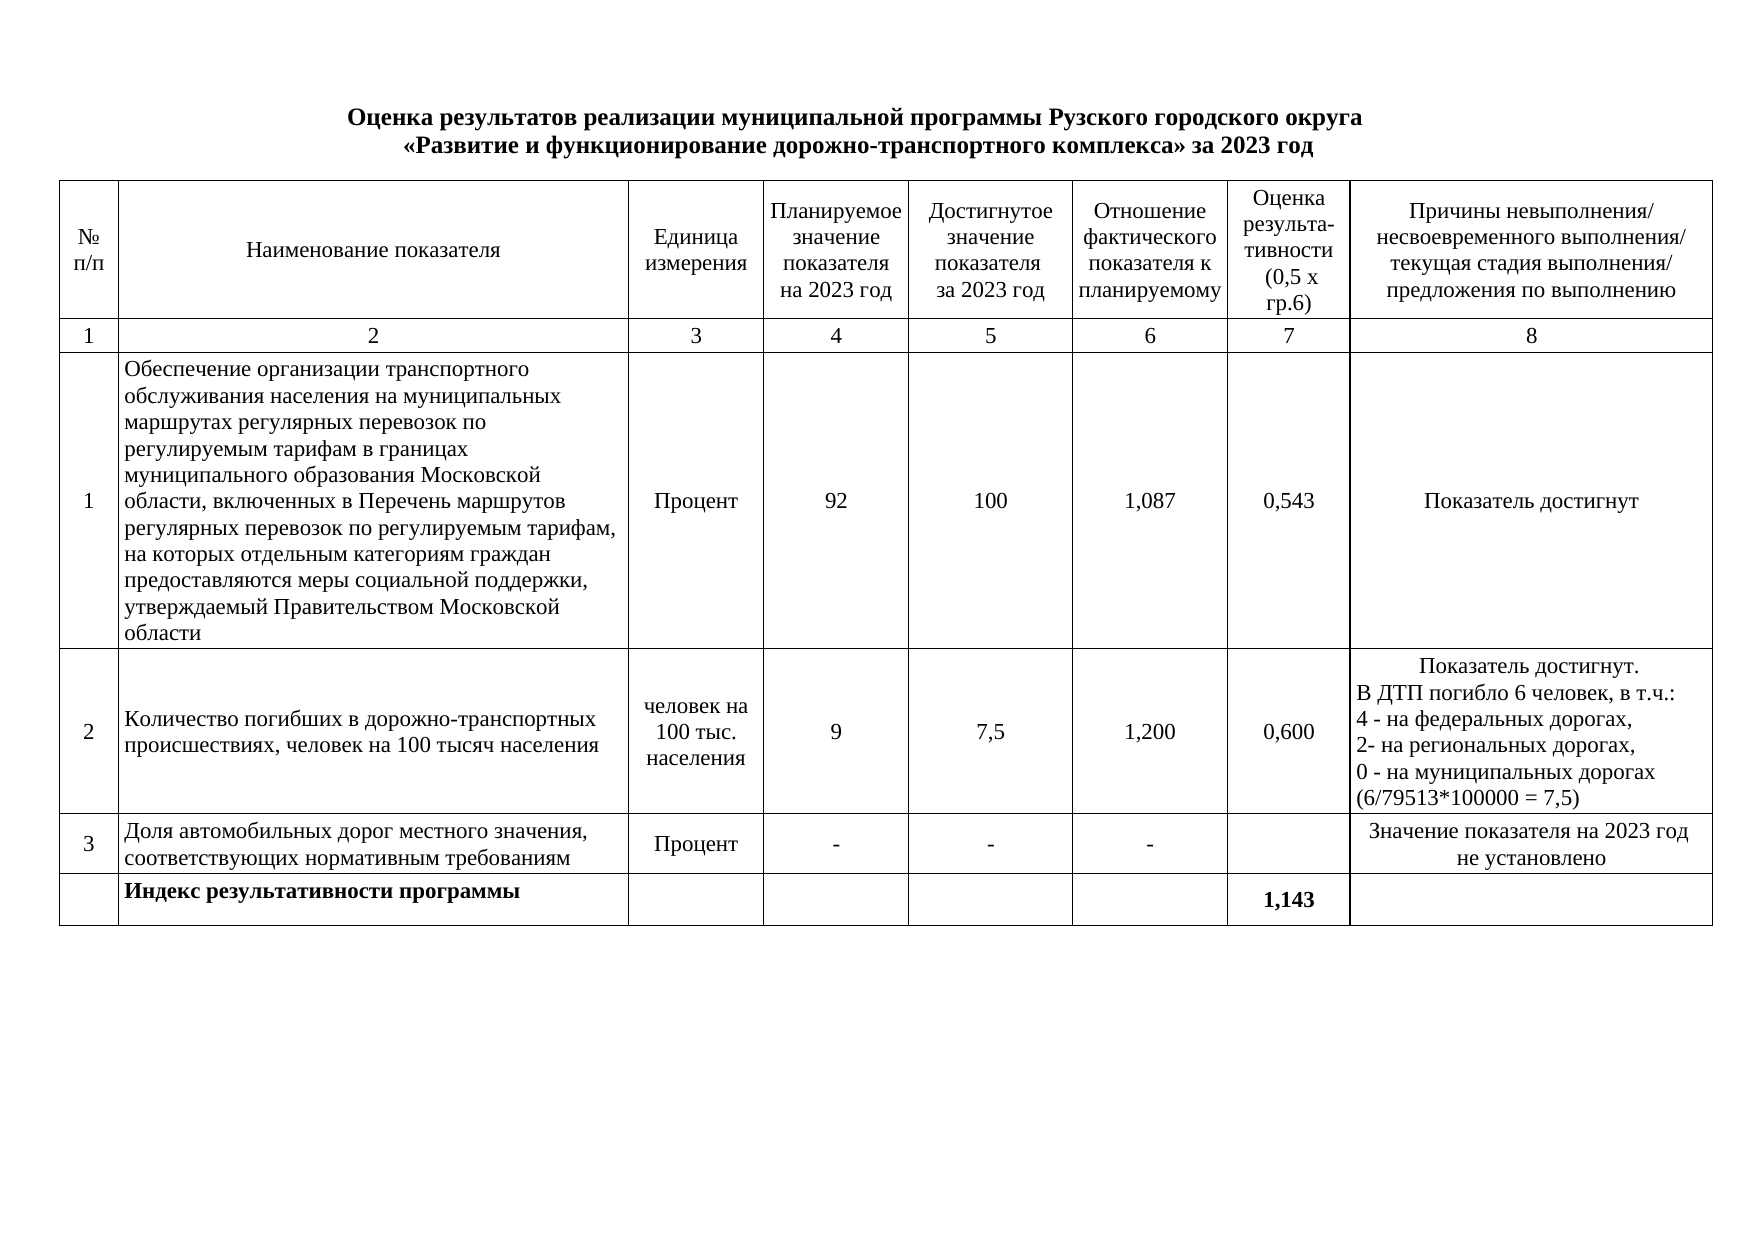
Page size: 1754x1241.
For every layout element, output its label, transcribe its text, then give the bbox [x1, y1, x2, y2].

table_cell 6 [1073, 319, 1227, 352]
table_cell [1073, 874, 1227, 925]
text «Развитие и функционирование дорожно-транспортного комплекса» за 2023 год [74, 131, 1636, 159]
table_cell Процент [629, 353, 763, 648]
table_cell 9 [764, 649, 908, 813]
table_cell [764, 874, 908, 925]
table_cell 2 [119, 319, 628, 352]
table_cell - [909, 814, 1072, 873]
table_cell [60, 874, 118, 925]
table_cell Доля автомобильных дорог местного значения, соответствующих нормативным требованиям [119, 814, 628, 873]
table_cell [909, 874, 1072, 925]
table_cell 1,200 [1073, 649, 1227, 813]
table_header Отношение фактического показателя к планируемому [1073, 181, 1227, 318]
table_header Причины невыполнения/ несвоевременного выполнения/ текущая стадия выполнения/ предложения по выполнению [1351, 181, 1712, 318]
table_cell Обеспечение организации транспортного обслуживания населения на муниципальных маршрутах регулярных перевозок по регулируемым тарифам в границах муниципального образования Московской области, включенных в Перечень маршрутов регулярных перевозок по регулируемым тарифам, на которых отдельным категориям граждан предоставляются меры социальной поддержки, утверждаемый Правительством Московской области [119, 353, 628, 648]
table_cell 8 [1351, 319, 1712, 352]
table_cell 100 [909, 353, 1072, 648]
text Оценка результатов реализации муниципальной программы Рузского городского округа [74, 102, 1636, 131]
table_header Оценка результа-тивности (0,5 х гр.6) [1228, 181, 1349, 318]
table_cell 7 [1228, 319, 1349, 352]
table_cell 5 [909, 319, 1072, 352]
table_cell Показатель достигнут. В ДТП погибло 6 человек, в т.ч.: 4 - на федеральных дорогах, 2- на региональных дорогах, 0 - на муниципальных дорогах (6/79513*100000 = 7,5) [1351, 649, 1712, 813]
table_cell 3 [60, 814, 118, 873]
table_cell 0,543 [1228, 353, 1349, 648]
table_cell - [764, 814, 908, 873]
table_header Наименование показателя [119, 181, 628, 318]
table_cell человек на 100 тыс. населения [629, 649, 763, 813]
table_cell - [1073, 814, 1227, 873]
table_cell 1 [60, 319, 118, 352]
table_cell [629, 874, 763, 925]
table_cell Показатель достигнут [1351, 353, 1712, 648]
table_cell 1,087 [1073, 353, 1227, 648]
table_cell Значение показателя на 2023 год не установлено [1351, 814, 1712, 873]
table_cell 0,600 [1228, 649, 1349, 813]
table_cell 3 [629, 319, 763, 352]
table_cell Процент [629, 814, 763, 873]
table_header Единица измерения [629, 181, 763, 318]
table_header Достигнутое значение показателя за 2023 год [909, 181, 1072, 318]
table_cell [1351, 874, 1712, 925]
table_cell 2 [60, 649, 118, 813]
table_cell 4 [764, 319, 908, 352]
table_cell Индекс результативности программы [119, 874, 628, 925]
table_header № п/п [60, 181, 118, 318]
table_cell 1 [60, 353, 118, 648]
table_cell [1228, 814, 1349, 873]
table_header Планируемое значение показателя на 2023 год [764, 181, 908, 318]
table_cell Количество погибших в дорожно-транспортных происшествиях, человек на 100 тысяч населения [119, 649, 628, 813]
table_cell 92 [764, 353, 908, 648]
table_cell 1,143 [1228, 874, 1349, 925]
table_cell 7,5 [909, 649, 1072, 813]
